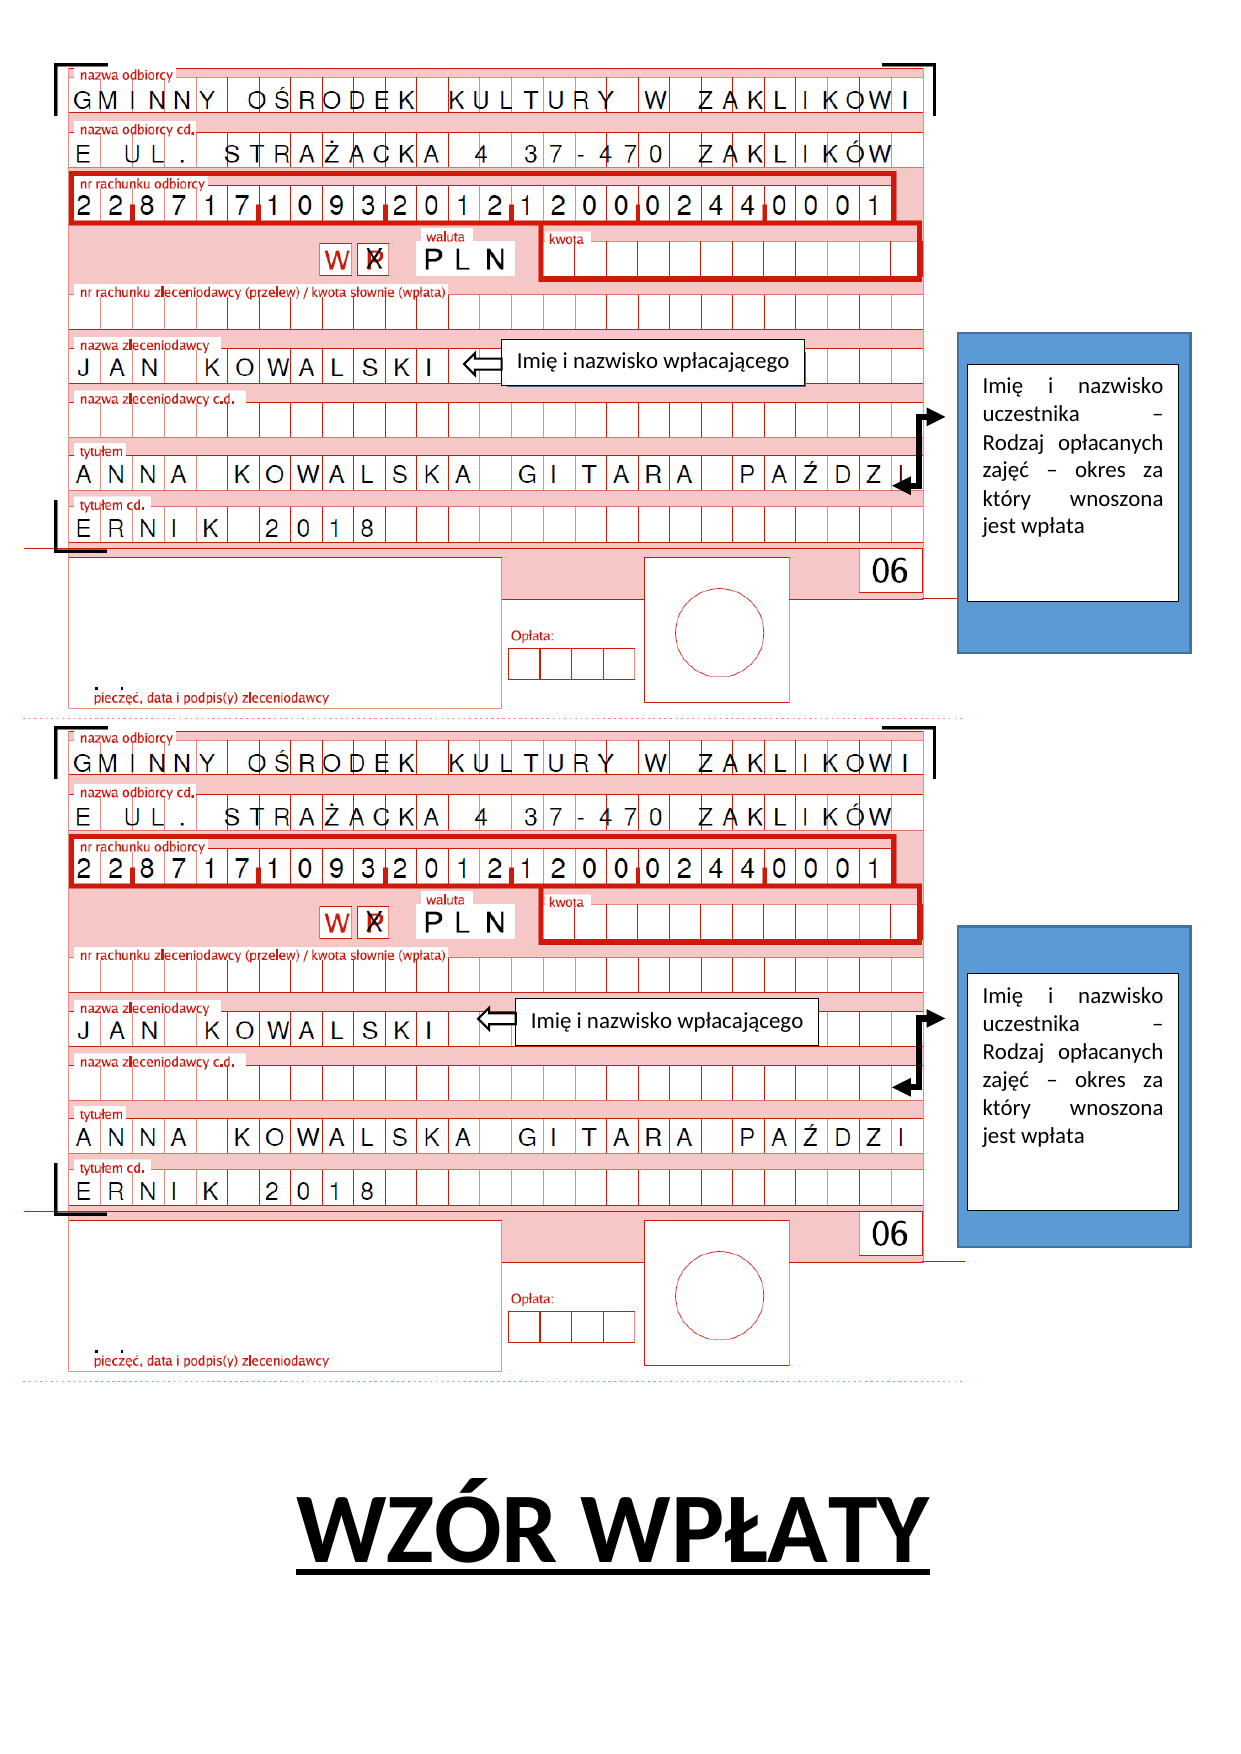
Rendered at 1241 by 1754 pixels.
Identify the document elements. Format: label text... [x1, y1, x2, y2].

text WZÓR WPŁATY [15, 1465, 1211, 1587]
